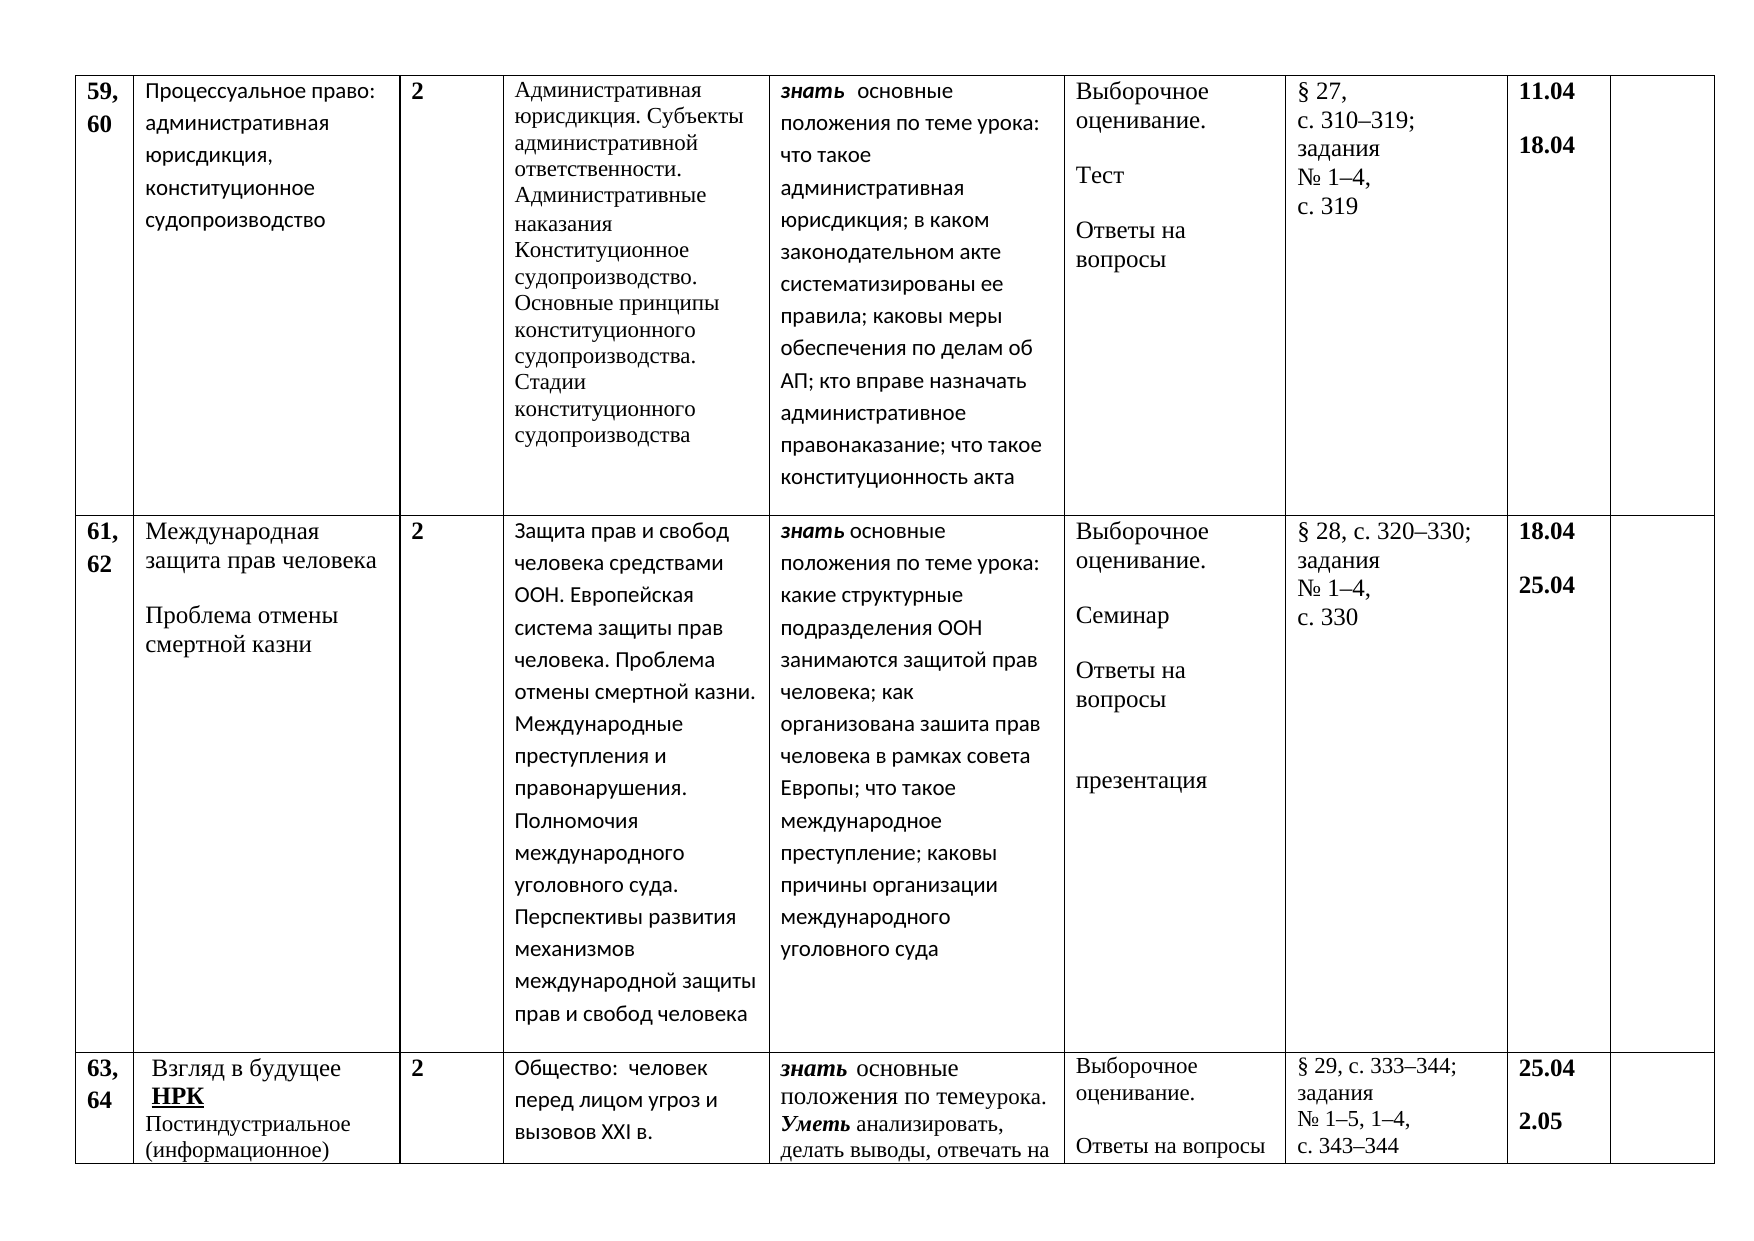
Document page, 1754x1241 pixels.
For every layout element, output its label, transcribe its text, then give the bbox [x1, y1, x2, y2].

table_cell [504, 1053, 769, 1163]
table_cell знать основные положения по теме урока: что такое административная юрисдикция; в каком законодательном акте систематизированы ее правила; каковы меры обеспечения по делам об АП; кто вправе назначать административное правонаказание; что такое конституционность акта [770, 76, 1064, 515]
table_cell 25.04 2.05 [1508, 1053, 1610, 1163]
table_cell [1065, 1053, 1285, 1163]
table_cell Процессуальное право: административная юрисдикция, конституционное судопроизводство [134, 76, 399, 515]
table_cell § 27, с. 310–319; задания № 1–4, с. 319 [1286, 76, 1507, 515]
table_cell 18.04 25.04 [1508, 516, 1610, 1052]
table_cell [1286, 1053, 1507, 1163]
table_cell 61, 62 [76, 516, 133, 1052]
table_cell § 28, с. 320–330; задания № 1–4, с. 330 [1286, 516, 1507, 1052]
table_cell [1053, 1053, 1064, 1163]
table_cell знать основные положения по теме урока: какие структурные подразделения ООН занимаются защитой прав человека; как организована зашита прав человека в рамках совета Европы; что такое международное преступление; каковы причины организации международного уголовного суда [770, 516, 1064, 1052]
table_cell Международная защита прав человека Проблема отмены смертной казни [134, 516, 399, 1052]
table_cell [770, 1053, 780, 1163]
table_cell [1611, 76, 1714, 515]
table_cell [1611, 516, 1714, 1052]
table_cell 2 [401, 1053, 503, 1163]
table_cell 2 [401, 76, 503, 515]
table_cell 2 [401, 516, 503, 1052]
table_cell Административная юрисдикция. Субъекты административной ответственности. Административные наказания Конституционное судопроизводство. Основные принципы конституционного судопроизводства. Стадии конституционного судопроизводства [504, 76, 769, 515]
table_cell Защита прав и свобод человека средствами ООН. Европейская система защиты прав человека. Проблема отмены смертной казни. Международные преступления и правонарушения. Полномочия международного уголовного суда. Перспективы развития механизмов международной защиты прав и свобод человека [504, 516, 769, 1052]
table_cell [1611, 1053, 1714, 1163]
table_cell Выборочное оценивание. Семинар Ответы на вопросы презентация [1065, 516, 1285, 1052]
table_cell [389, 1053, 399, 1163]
table_cell 11.04 18.04 [1508, 76, 1610, 515]
table_cell 59, 60 [76, 76, 133, 515]
table_cell Выборочное оценивание. Тест Ответы на вопросы [1065, 76, 1285, 515]
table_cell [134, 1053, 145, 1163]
table_cell 63, 64 [76, 1053, 133, 1163]
